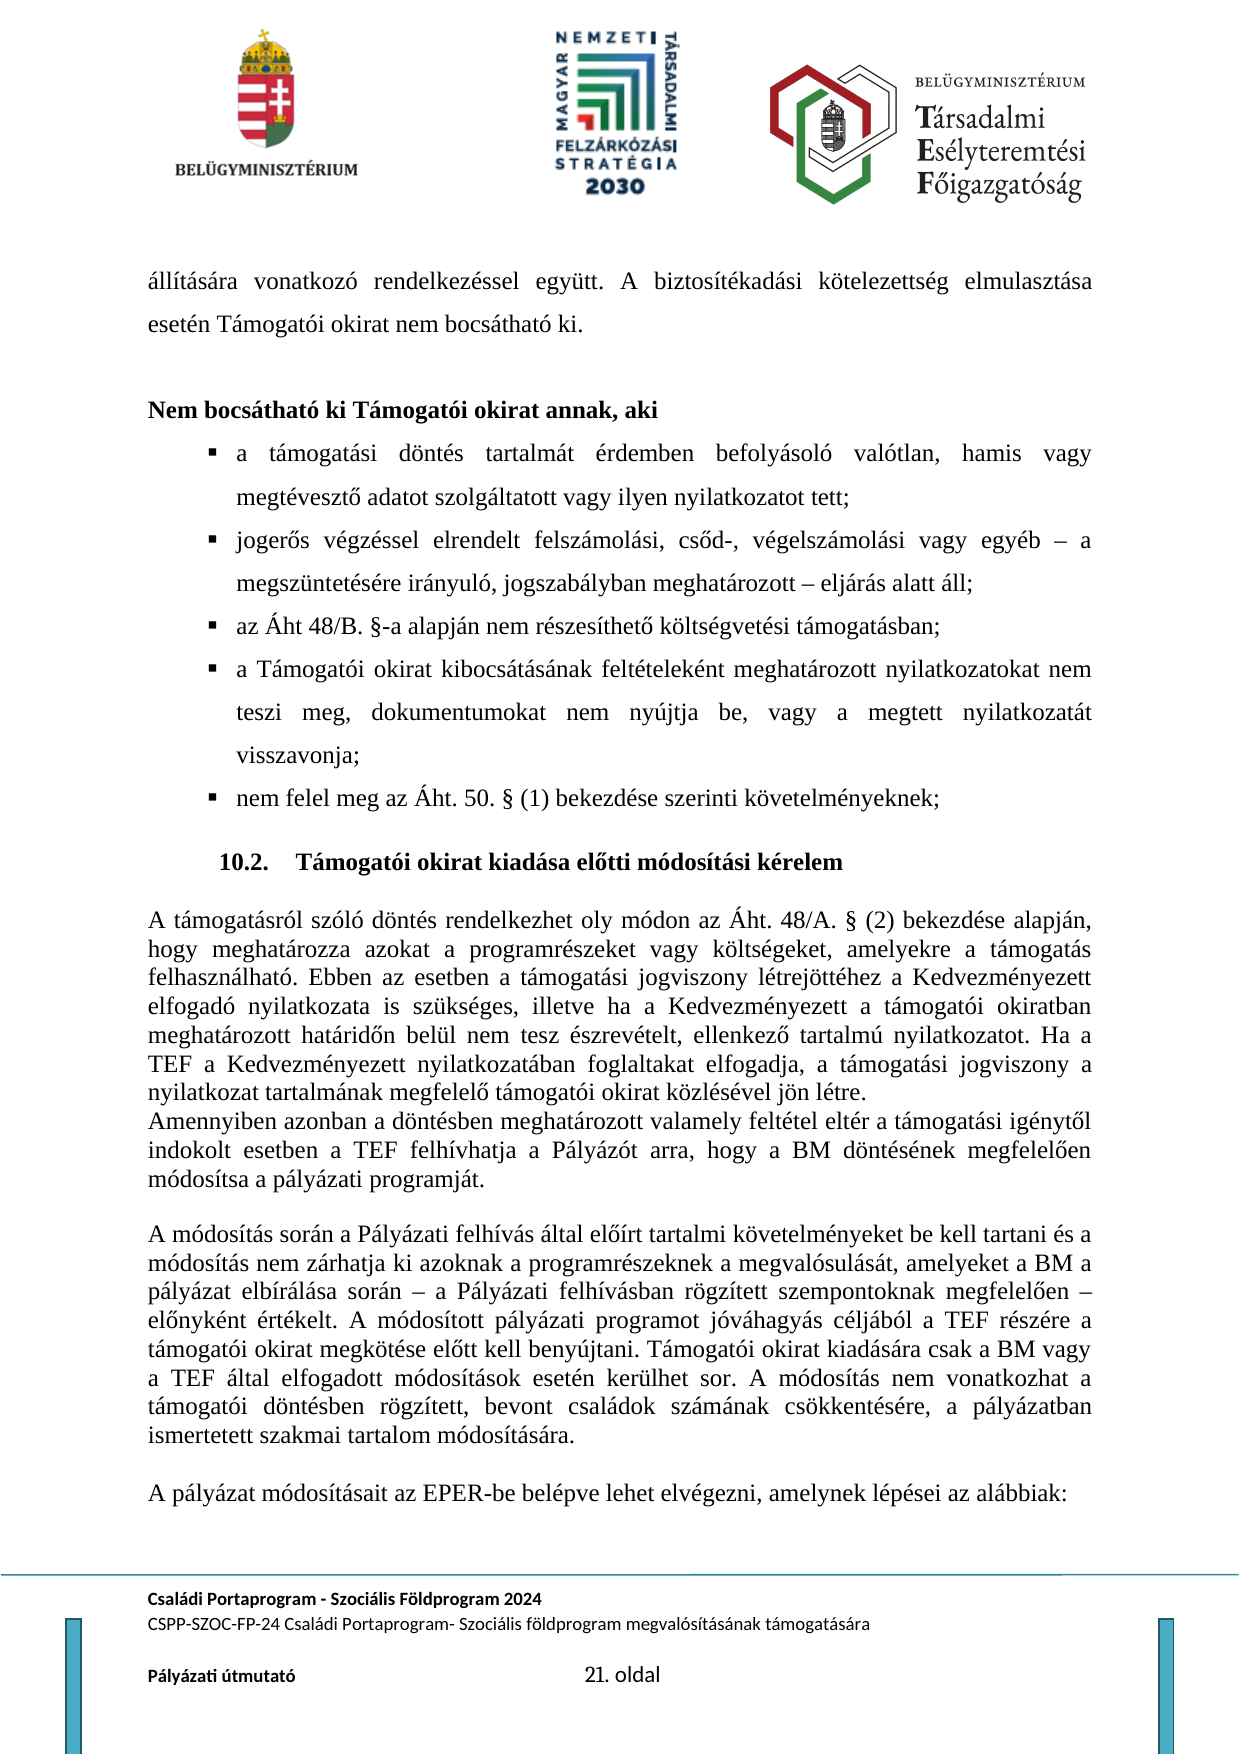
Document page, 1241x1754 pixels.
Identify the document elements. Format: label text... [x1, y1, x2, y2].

list jogerős végzéssel elrendelt felszámolási, csőd-, végelszámolási vagy egyéb – a megszüntetésére irányuló, jogszabályban meghatározott – eljárás alatt áll; [207, 525, 1093, 597]
list a támogatási döntés tartalmát érdemben befolyásoló valótlan, hamis vagy megtévesztő adatot szolgáltatott vagy ilyen nyilatkozatot tett; [207, 438, 1093, 510]
text A támogatásról szóló döntés rendelkezhet oly módon az Áht. 48/A. § (2) bekezdése alapján, hogy meghatározza azokat a programrészeket vagy költségeket, amelyekre a támogatás felhasználható. Ebben az esetben a támogatási jogviszony létrejöttéhez a Kedvezményezett elfogadó nyilatkozata is szükséges, illetve ha a Kedvezményezett a támogatói okiratban meghatározott határidőn belül nem tesz észrevételt, ellenkező tartalmú nyilatkozatot. Ha a TEF a Kedvezményezett nyilatkozatában foglaltakat elfogadja, a támogatási jogviszony a nyilatkozat tartalmának megfelelő támogatói okirat közlésével jön létre. [148, 905, 1093, 1106]
text Nem bocsátható ki Támogatói okirat annak, aki [148, 395, 1093, 424]
picture [552, 24, 686, 203]
list a Támogatói okirat kibocsátásának feltételeként meghatározott nyilatkozatokat nem teszi meg, dokumentumokat nem nyújtja be, vagy a megtett nyilatkozatát visszavonja; [207, 654, 1093, 769]
picture [147, 21, 385, 186]
text A módosítás során a Pályázati felhívás által előírt tartalmi követelményeket be kell tartani és a módosítás nem zárhatja ki azoknak a programrészeknek a megvalósulását, amelyeket a BM a pályázat elbírálása során – a Pályázati felhívásban rögzített szempontoknak megfelelően – előnyként értékelt. A módosított pályázati programot jóváhagyás céljából a TEF részére a támogatói okirat megkötése előtt kell benyújtani. Támogatói okirat kiadására csak a BM vagy a TEF által elfogadott módosítások esetén kerülhet sor. A módosítás nem vonatkozhat a támogatói döntésben rögzített, bevont családok számának csökkentésére, a pályázatban ismertetett szakmai tartalom módosítására. [148, 1219, 1093, 1449]
text Amennyiben azonban a döntésben meghatározott valamely feltétel eltér a támogatási igénytől indokolt esetben a TEF felhívhatja a Pályázót arra, hogy a BM döntésének megfelelően módosítsa a pályázati programját. [148, 1106, 1093, 1192]
text A pályázat módosításait az EPER-be belépve lehet elvégezni, amelynek lépései az alábbiak: [148, 1478, 1093, 1506]
subtitle Támogatói okirat kiadása előtti módosítási kérelem [218, 847, 1093, 876]
list az Áht 48/B. §-a alapján nem részesíthető költségvetési támogatásban; [207, 611, 1093, 640]
list nem felel meg az Áht. 50. § (1) bekezdése szerinti követelményeknek; [207, 783, 1093, 812]
picture [761, 59, 1093, 208]
